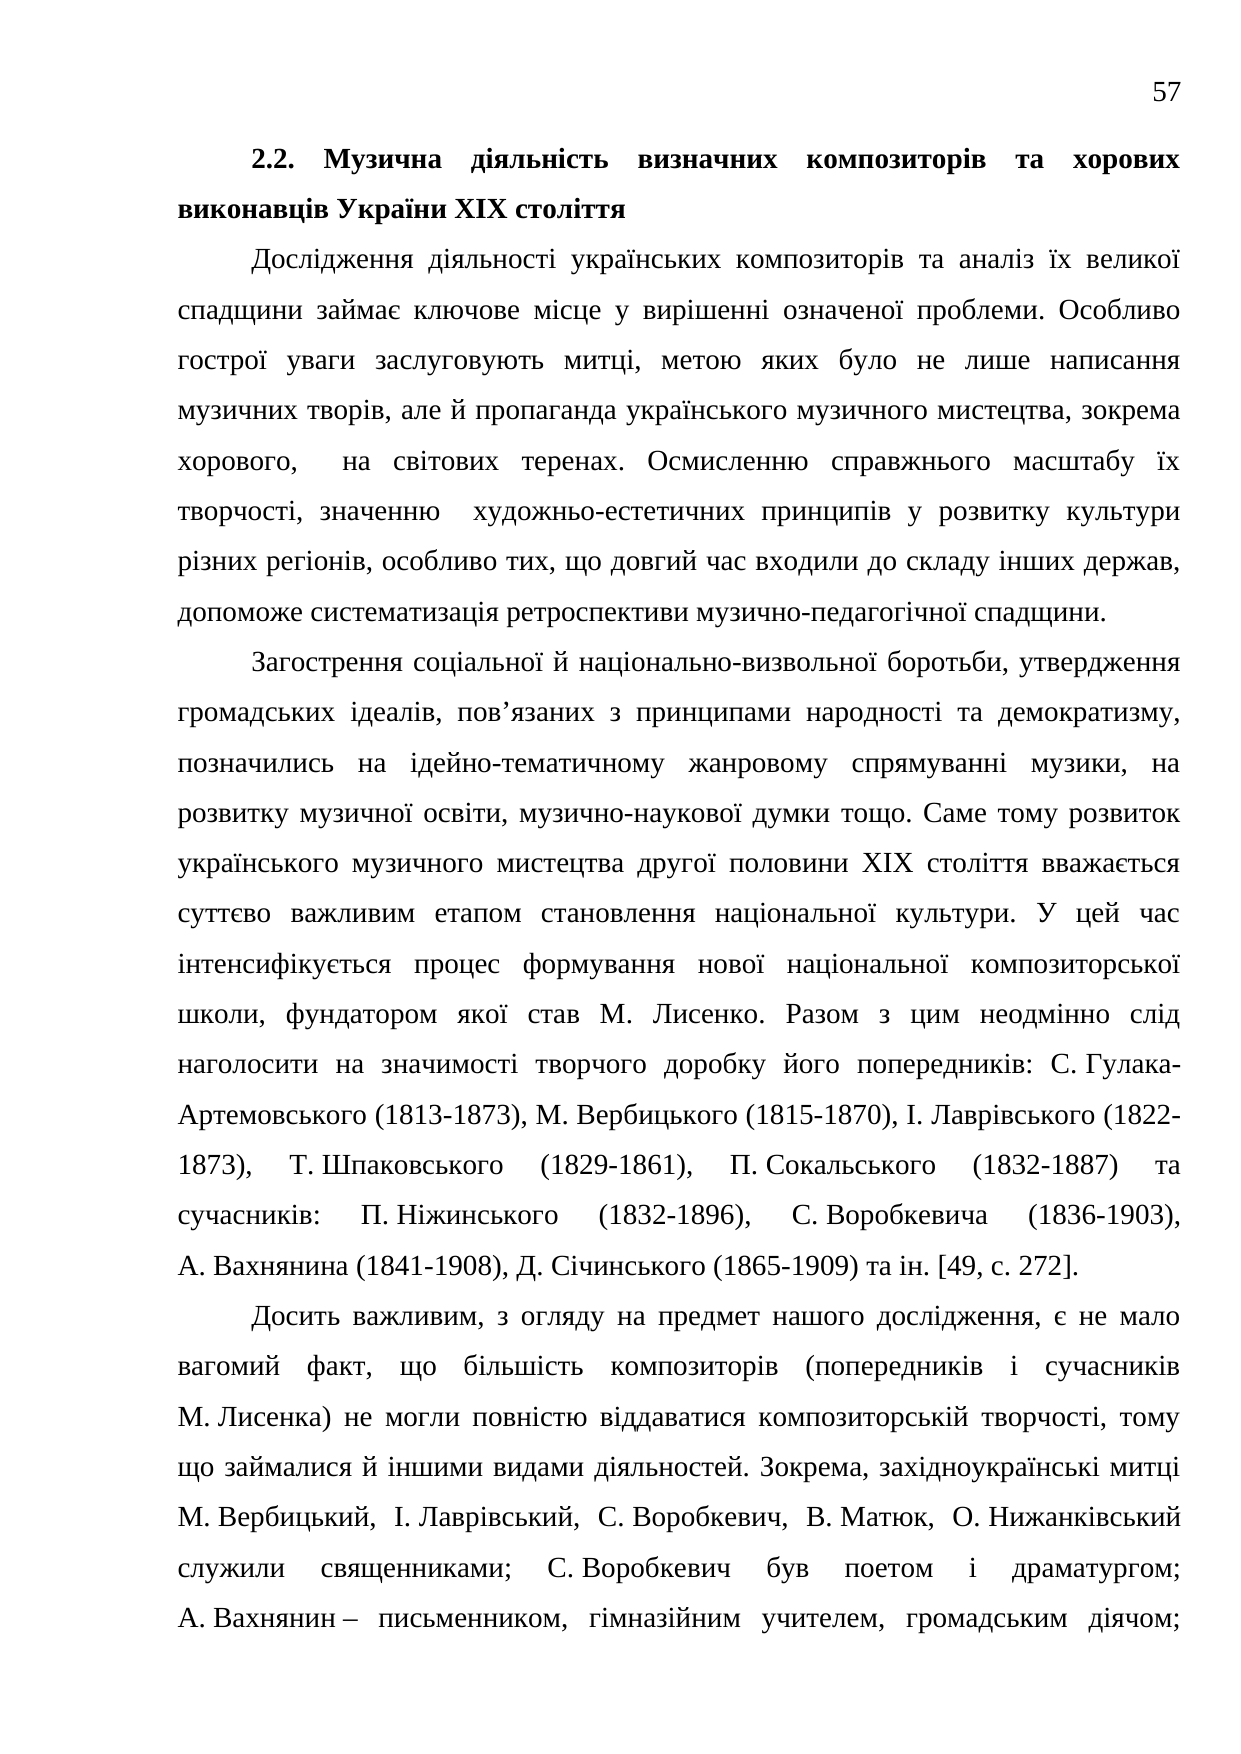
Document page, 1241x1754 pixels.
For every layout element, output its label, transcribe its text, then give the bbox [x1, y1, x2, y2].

text Загострення соціальної й національно-визвольної боротьби, утвердження громадських ідеалів, пов’язаних з принципами народності та демократизму, позначились на ідейно-тематичному жанровому спрямуванні музики, на розвитку музичної освіти, музично-наукової думки тощо. Саме тому розвиток українського музичного мистецтва другої половини XIX століття вважається суттєво важливим етапом становлення національної культури. У цей час інтенсифікується процес формування нової національної композиторської школи, фундатором якої став М. Лисенко. Разом з цим неодмінно слід наголосити на значимості творчого доробку його попередників: С. Гулака-Артемовського (1813-1873), М. Вербицького (1815-1870), І. Лаврівського (1822-1873), Т. Шпаковського (1829-1861), П. Сокальського (1832-1887) та сучасників: П. Ніжинського (1832-1896), С. Воробкевича (1836-1903), А. Вахнянина (1841-1908), Д. Січинського (1865-1909) та ін. [49, с. 272]. [177, 644, 1181, 1281]
text Дослідження діяльності українських композиторів та аналіз їх великої спадщини займає ключове місце у вирішенні означеної проблеми. Особливо гострої уваги заслуговують митці, метою яких було не лише написання музичних творів, але й пропаганда українського музичного мистецтва, зокрема хорового, на світових теренах. Осмисленню справжнього масштабу їх творчості, значенню художньо-естетичних принципів у розвитку культури різних регіонів, особливо тих, що довгий час входили до складу інших держав, допоможе систематизація ретроспективи музично-педагогічної спадщини. [177, 242, 1181, 627]
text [177, 1298, 1181, 1633]
list 2.2. Музична діяльність визначних композиторів та хорових виконавців України XIX століття [177, 141, 1181, 225]
